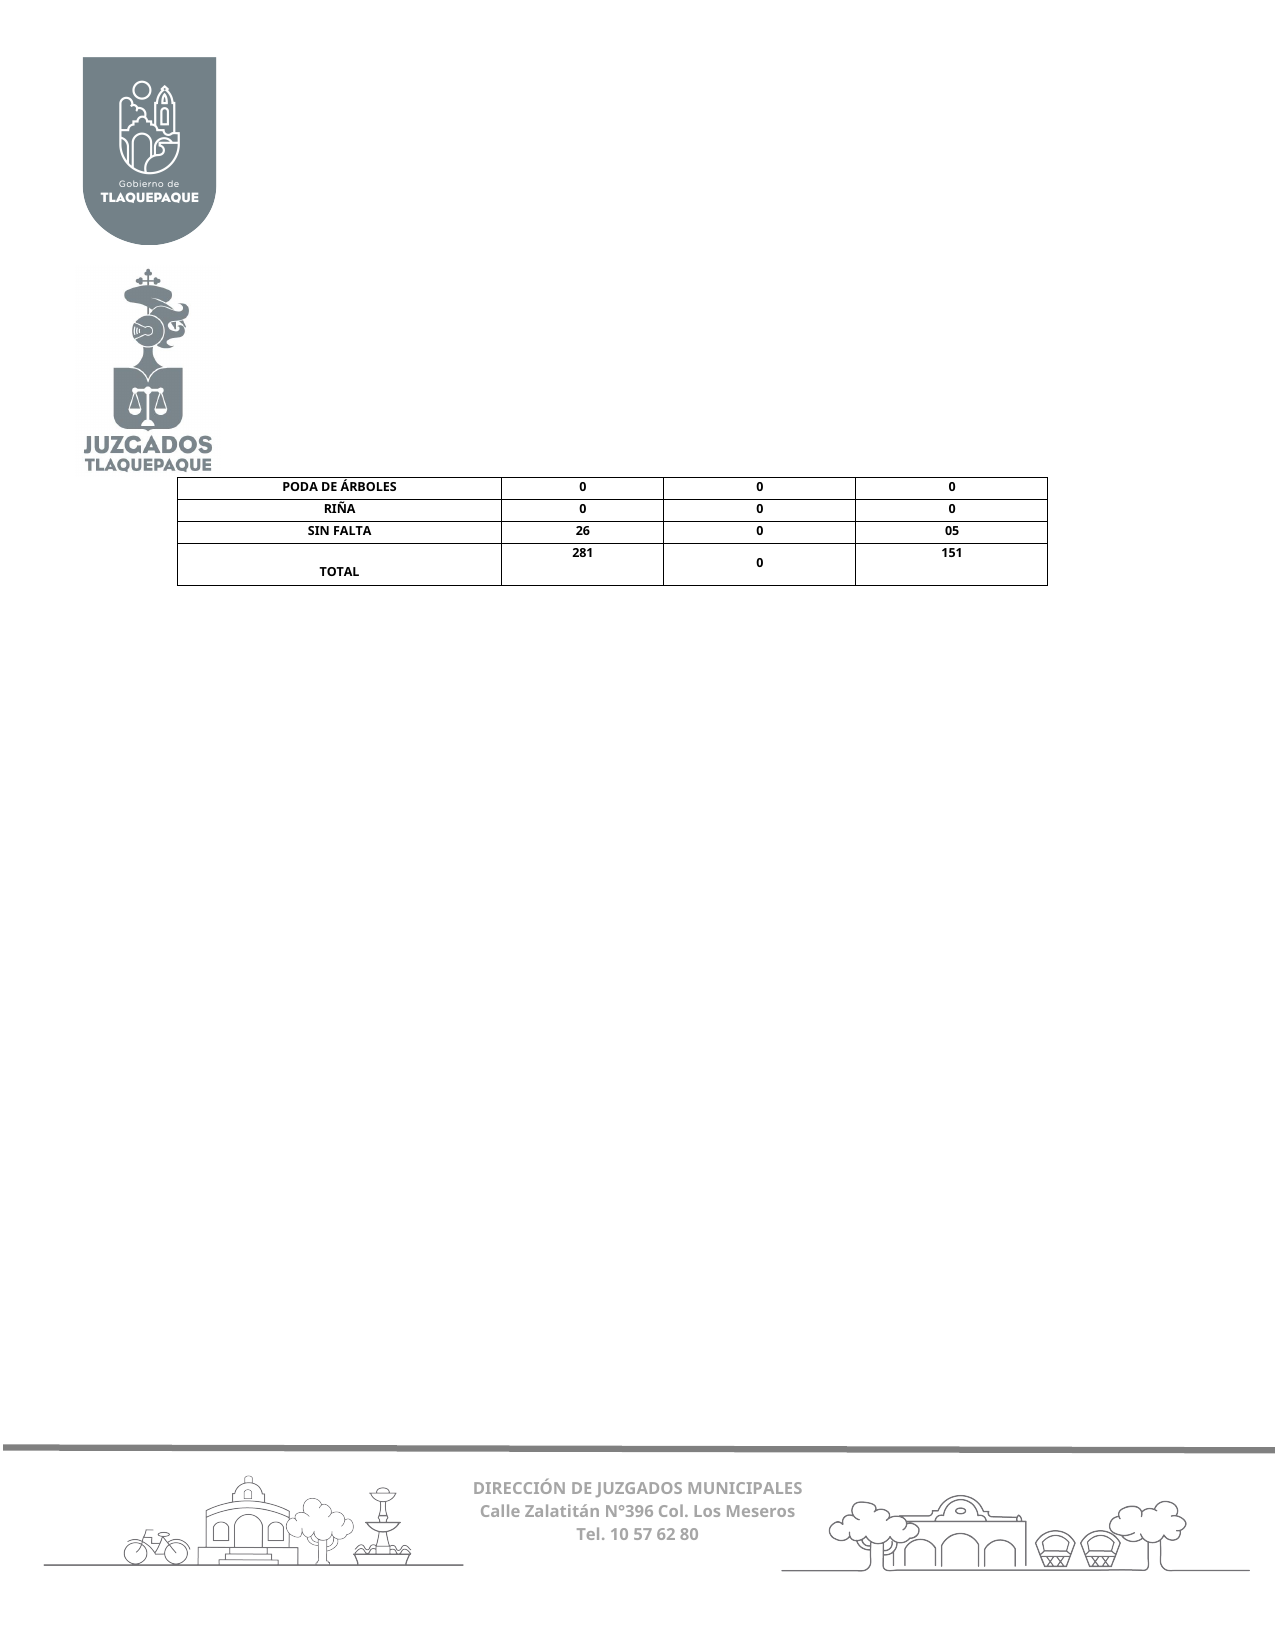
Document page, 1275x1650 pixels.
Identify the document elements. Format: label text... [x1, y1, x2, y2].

table_cell 0 [664, 478, 855, 499]
table_cell 26 [502, 522, 663, 543]
table_cell PODA DE ÁRBOLES [178, 478, 501, 499]
table_cell 0 [856, 478, 1047, 499]
picture [70, 46, 229, 256]
table_cell 0 [856, 500, 1047, 521]
picture [476, 1484, 481, 1492]
table_cell 0 [502, 478, 663, 499]
table_cell 151 [856, 544, 1047, 584]
table_cell 0 [664, 544, 855, 584]
table_cell TOTAL [178, 544, 501, 584]
table_cell 281 [502, 544, 663, 584]
table_cell 0 [664, 522, 855, 543]
table_cell 05 [856, 522, 1047, 543]
table_cell SIN FALTA [178, 522, 501, 543]
picture [768, 1480, 1259, 1581]
picture [26, 1466, 482, 1573]
table_cell 0 [664, 500, 855, 521]
table_cell RIÑA [178, 500, 501, 521]
table_cell 0 [502, 500, 663, 521]
picture [75, 265, 221, 477]
